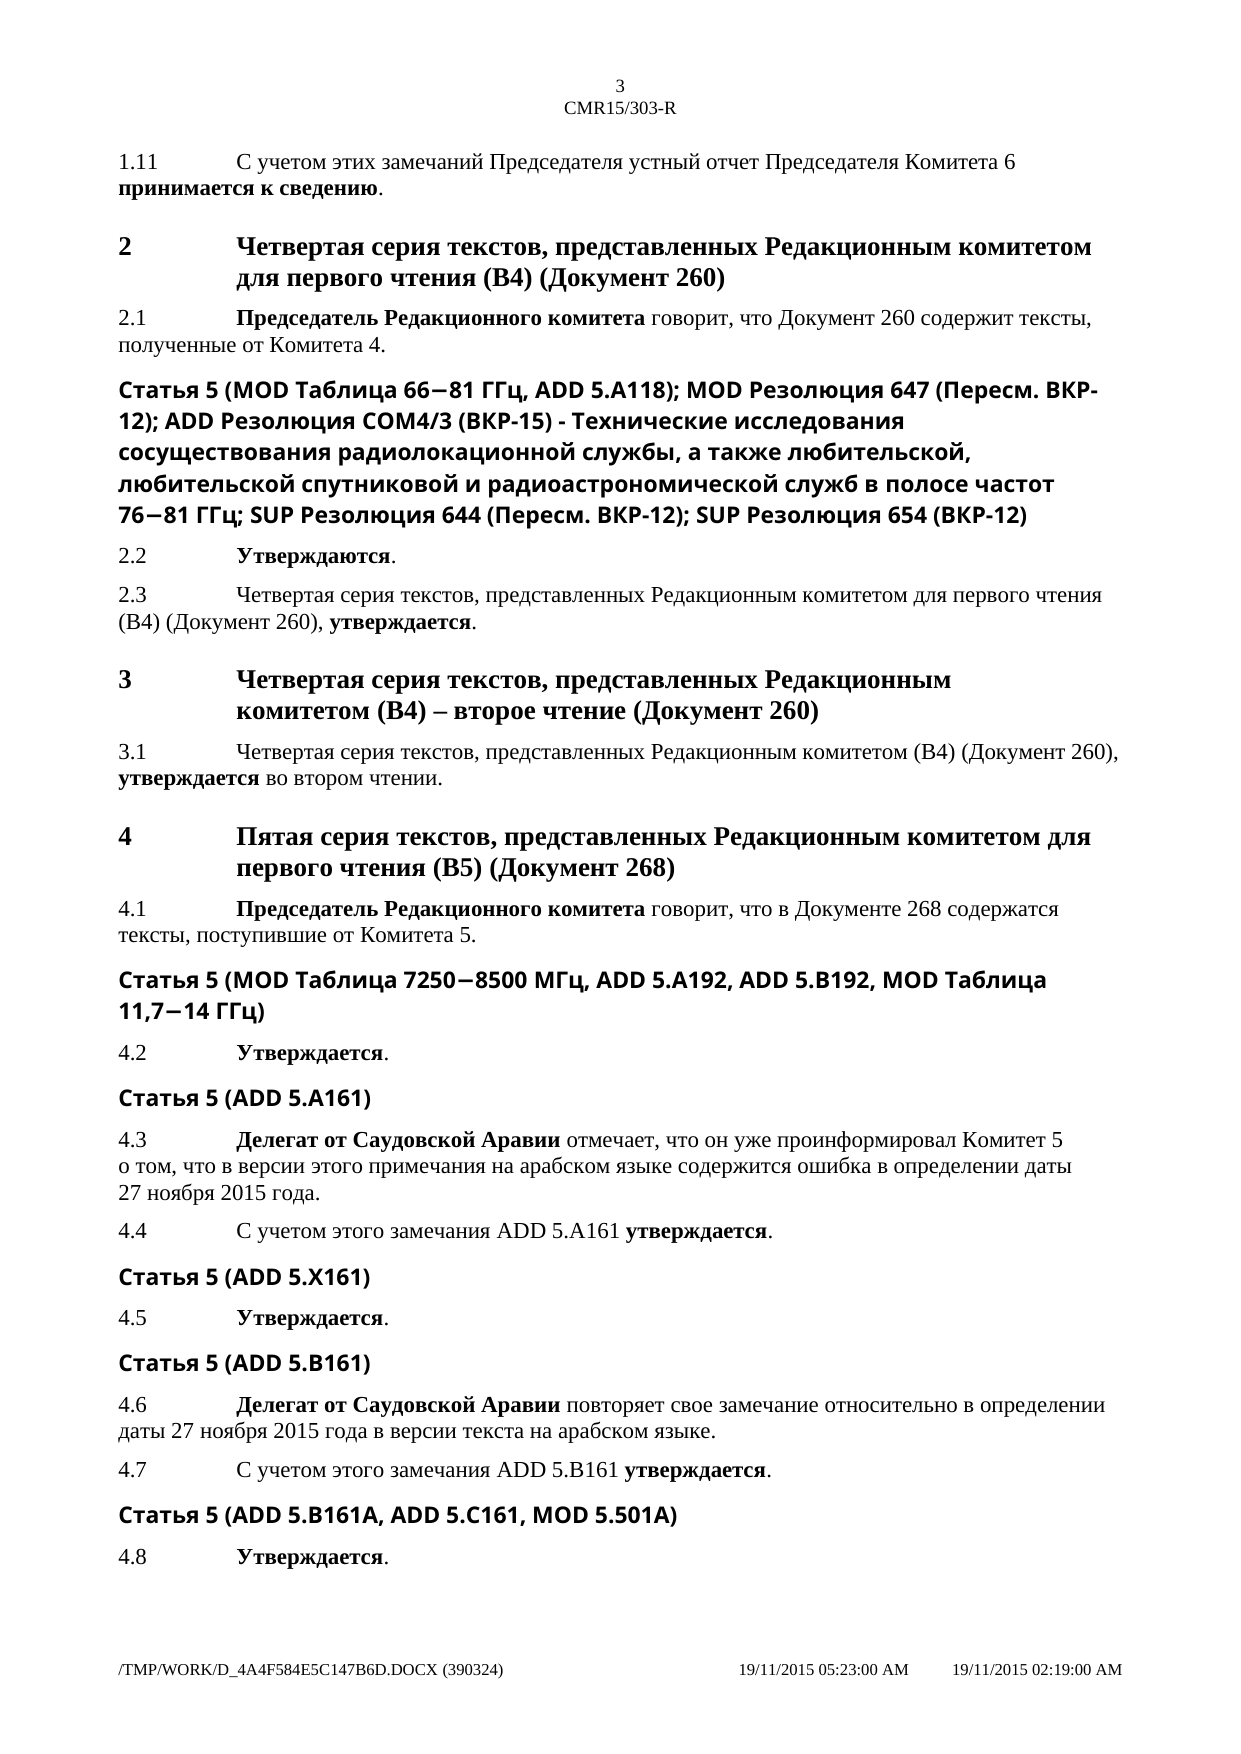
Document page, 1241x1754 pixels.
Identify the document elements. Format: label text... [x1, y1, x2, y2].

subtitle 4 Пятая серия текстов, представленных Редакционным комитетом для первого чтения (B5) (Документ 268) [118, 820, 1122, 882]
subtitle 2 Четвертая серия текстов, представленных Редакционным комитетом для первого чтения (B4) (Документ 260) [118, 229, 1122, 292]
text 4.3 Делегат от Саудовской Аравии отмечает, что он уже проинформировал Комитет 5 о том, что в версии этого примечания на арабском языке содержится ошибка в определении даты 27 ноября 2015 года. [118, 1126, 1122, 1205]
text 4.5 Утверждается. [118, 1304, 1122, 1331]
subtitle Статья 5 (MOD Таблица 66−81 ГГц, ADD 5.A118); MOD Резолюция 647 (Пересм. ВКР-12); ADD Резолюция COM4/3 (ВКР-15) - Технические исследования сосуществования радиолокационной службы, а также любительской, любительской спутниковой и радиоастрономической служб в полосе частот 76−81 ГГц; SUP Резолюция 644 (Пересм. ВКР-12); SUP Резолюция 654 (ВКР-12) [118, 374, 1122, 530]
text 4.1 Председатель Редакционного комитета говорит, что в Документе 268 содержатся тексты, поступившие от Комитета 5. [118, 895, 1122, 947]
text 4.7 С учетом этого замечания ADD 5.B161 утверждается. [118, 1456, 1122, 1482]
text 4.6 Делегат от Саудовской Аравии повторяет свое замечание относительно в определении даты 27 ноября 2015 года в версии текста на арабском языке. [118, 1391, 1122, 1444]
subtitle Статья 5 (ADD 5.B161) [118, 1347, 1122, 1378]
text 1.11 С учетом этих замечаний Председателя устный отчет Председателя Комитета 6 принимается к сведению. [118, 148, 1122, 200]
text 2.3 Четвертая серия текстов, представленных Редакционным комитетом для первого чтения (B4) (Документ 260), утверждается. [118, 581, 1122, 634]
text 3.1 Четвертая серия текстов, представленных Редакционным комитетом (B4) (Документ 260), утверждается во втором чтении. [118, 738, 1122, 791]
text 4.8 Утверждается. [118, 1543, 1122, 1569]
subtitle Статья 5 (ADD 5.A161) [118, 1082, 1122, 1113]
subtitle Статья 5 (ADD 5.B161A, ADD 5.C161, MOD 5.501A) [118, 1499, 1122, 1530]
text 4.4 С учетом этого замечания ADD 5.A161 утверждается. [118, 1217, 1122, 1244]
subtitle Статья 5 (ADD 5.X161) [118, 1260, 1122, 1292]
text 4.2 Утверждается. [118, 1039, 1122, 1065]
text 2.2 Утверждаются. [118, 542, 1122, 569]
subtitle Статья 5 (MOD Таблица 7250−8500 МГц, ADD 5.A192, ADD 5.B192, MOD Таблица 11,7−14 ГГц) [118, 964, 1122, 1027]
text 2.1 Председатель Редакционного комитета говорит, что Документ 260 содержит тексты, полученные от Комитета 4. [118, 304, 1122, 357]
subtitle 3 Четвертая серия текстов, представленных Редакционным комитетом (B4) – второе чтение (Документ 260) [118, 663, 1122, 726]
